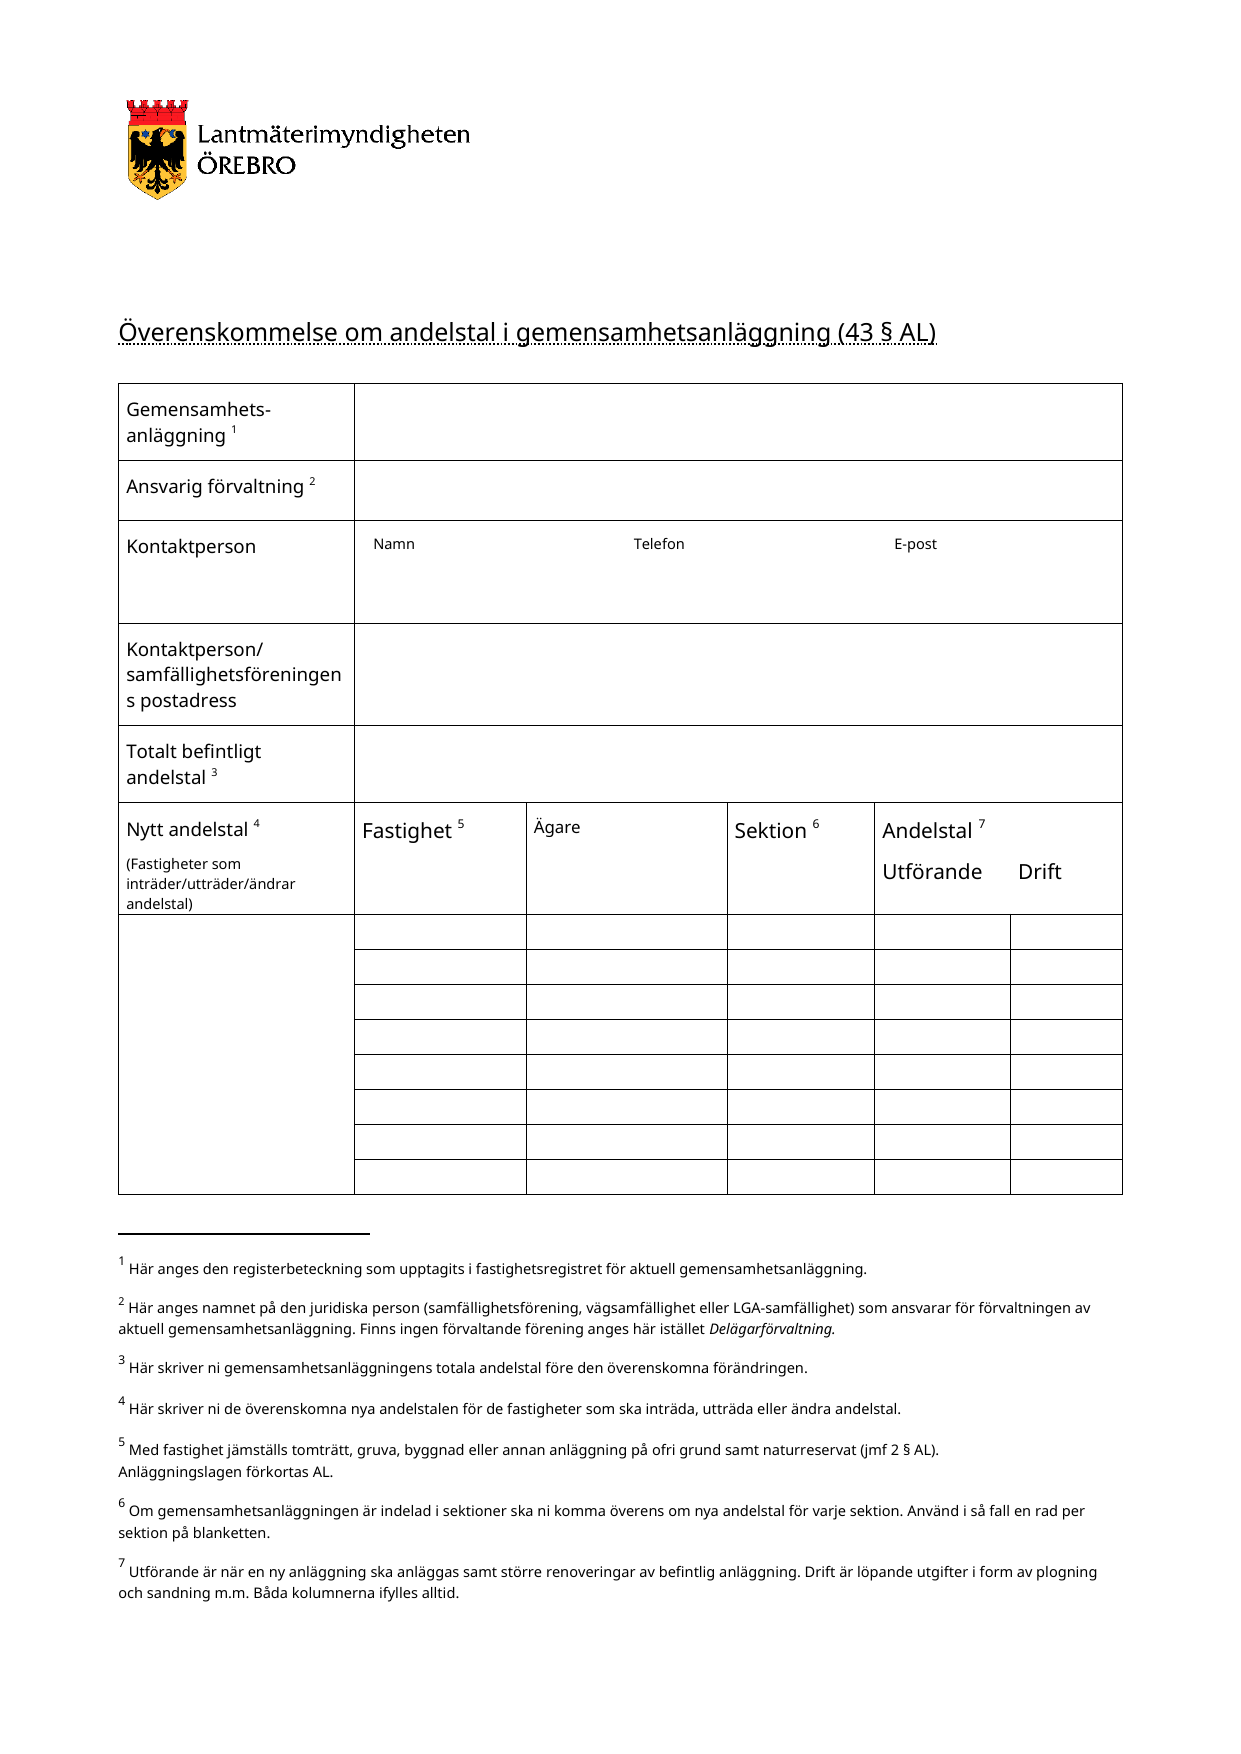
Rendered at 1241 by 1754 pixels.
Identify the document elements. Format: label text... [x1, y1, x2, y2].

table_cell [1011, 1055, 1122, 1089]
table_cell [1011, 1160, 1122, 1194]
table_cell [355, 950, 526, 984]
table_cell Nytt andelstal (Fastigheter som inträder/utträder/ändrar andelstal) [119, 803, 354, 913]
table_cell [527, 1125, 727, 1159]
table_cell [875, 1055, 1010, 1089]
table_header Gemensamhetsanläggning [119, 384, 354, 460]
table_cell [728, 1090, 874, 1124]
table_cell Totalt befintligt andelstal [119, 726, 354, 802]
table_cell [1011, 1125, 1122, 1159]
table_cell [355, 461, 1122, 520]
table_cell [355, 521, 1122, 623]
table_cell [1011, 915, 1122, 949]
table_cell [875, 950, 1010, 984]
table_cell [355, 1020, 526, 1054]
table_header [355, 384, 1122, 460]
table_cell [728, 950, 874, 984]
table_cell [527, 1055, 727, 1089]
text Överenskommelse om andelstal i gemensamhetsanläggning (43 § AL) [118, 315, 1122, 349]
table_cell Kontaktperson/samfällighetsföreningens postadress [119, 624, 354, 725]
table_cell [875, 915, 1010, 949]
table_cell [355, 1090, 526, 1124]
table_cell [119, 915, 354, 1194]
table_cell [355, 624, 1122, 725]
table_cell [355, 915, 526, 949]
table_cell [1011, 1090, 1122, 1124]
table_cell [875, 1125, 1010, 1159]
table_cell [728, 1125, 874, 1159]
table_cell [355, 1055, 526, 1089]
table_cell [728, 1055, 874, 1089]
table_cell [1011, 1020, 1122, 1054]
table_cell [527, 1160, 727, 1194]
table_cell Sektion [728, 803, 874, 913]
table_cell Kontaktperson [119, 521, 354, 623]
table_cell [1011, 950, 1122, 984]
table_cell Ansvarig förvaltning [119, 461, 354, 520]
table_cell [527, 985, 727, 1019]
table_cell [875, 1090, 1010, 1124]
table_cell Fastighet [355, 803, 526, 913]
table_cell [728, 1020, 874, 1054]
table_cell [728, 915, 874, 949]
table_cell [875, 1160, 1010, 1194]
table_cell [355, 726, 1122, 802]
table_cell [355, 1160, 526, 1194]
table_cell [1011, 985, 1122, 1019]
table_cell [875, 1020, 1010, 1054]
table_cell [527, 915, 727, 949]
picture [126, 100, 471, 200]
table_cell [527, 950, 727, 984]
table_cell [875, 985, 1010, 1019]
table_cell Ägare [527, 803, 727, 913]
table_cell [728, 1160, 874, 1194]
table_cell [728, 985, 874, 1019]
table_cell [355, 1125, 526, 1159]
table_cell [527, 1090, 727, 1124]
table_cell [355, 985, 526, 1019]
table_cell Andelstal Utförande Drift [875, 803, 1122, 913]
table_cell [527, 1020, 727, 1054]
